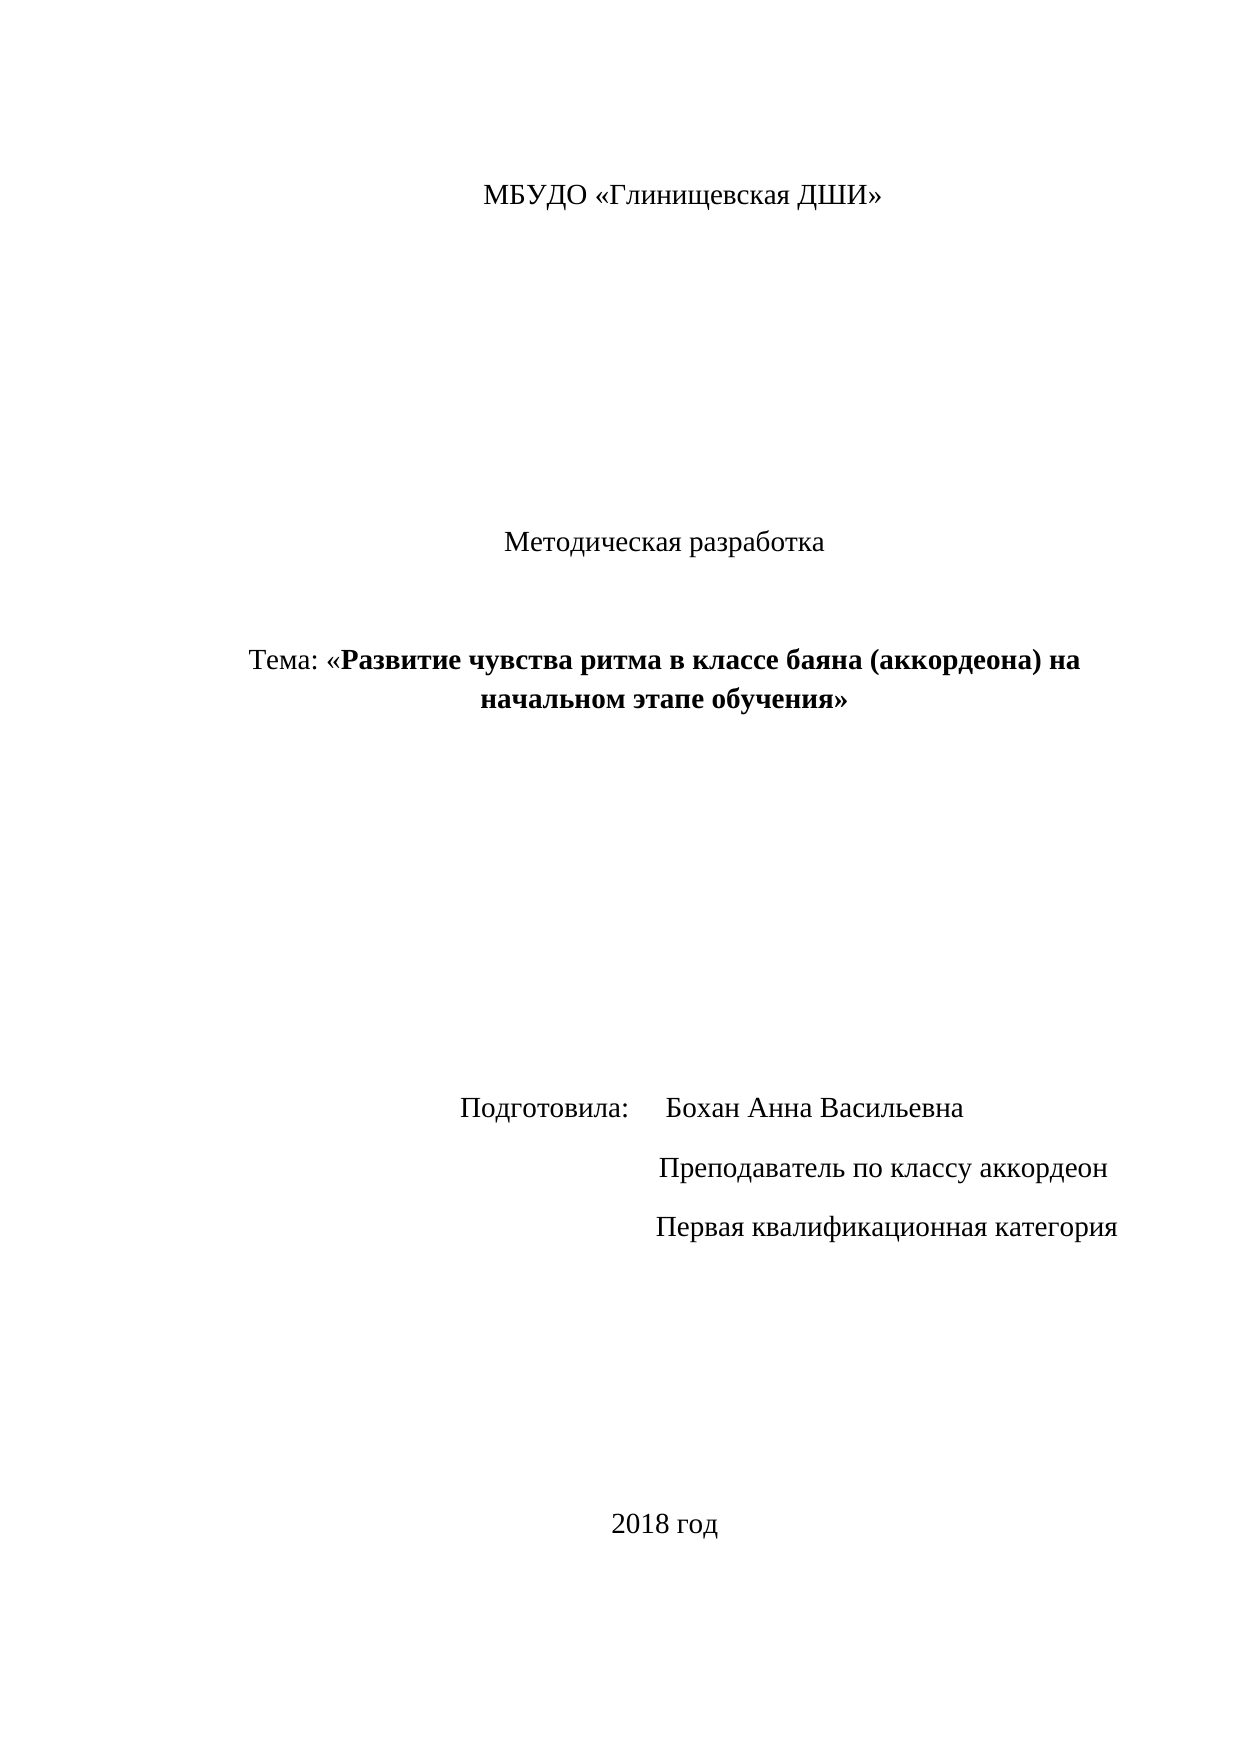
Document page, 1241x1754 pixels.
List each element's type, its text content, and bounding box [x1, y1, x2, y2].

text МБУДО «Глинищевская ДШИ» [177, 177, 1152, 211]
text Преподаватель по классу аккордеон [177, 1150, 1152, 1183]
text Методическая разработка [177, 524, 1152, 557]
text 2018 год [177, 1506, 1152, 1539]
text Подготовила: Бохан Анна Васильевна [177, 1090, 1152, 1124]
text Тема: «Развитие чувства ритма в классе баяна (аккордеона) на начальном этапе обучения» [177, 642, 1152, 714]
text Первая квалификационная категория [177, 1209, 1152, 1243]
